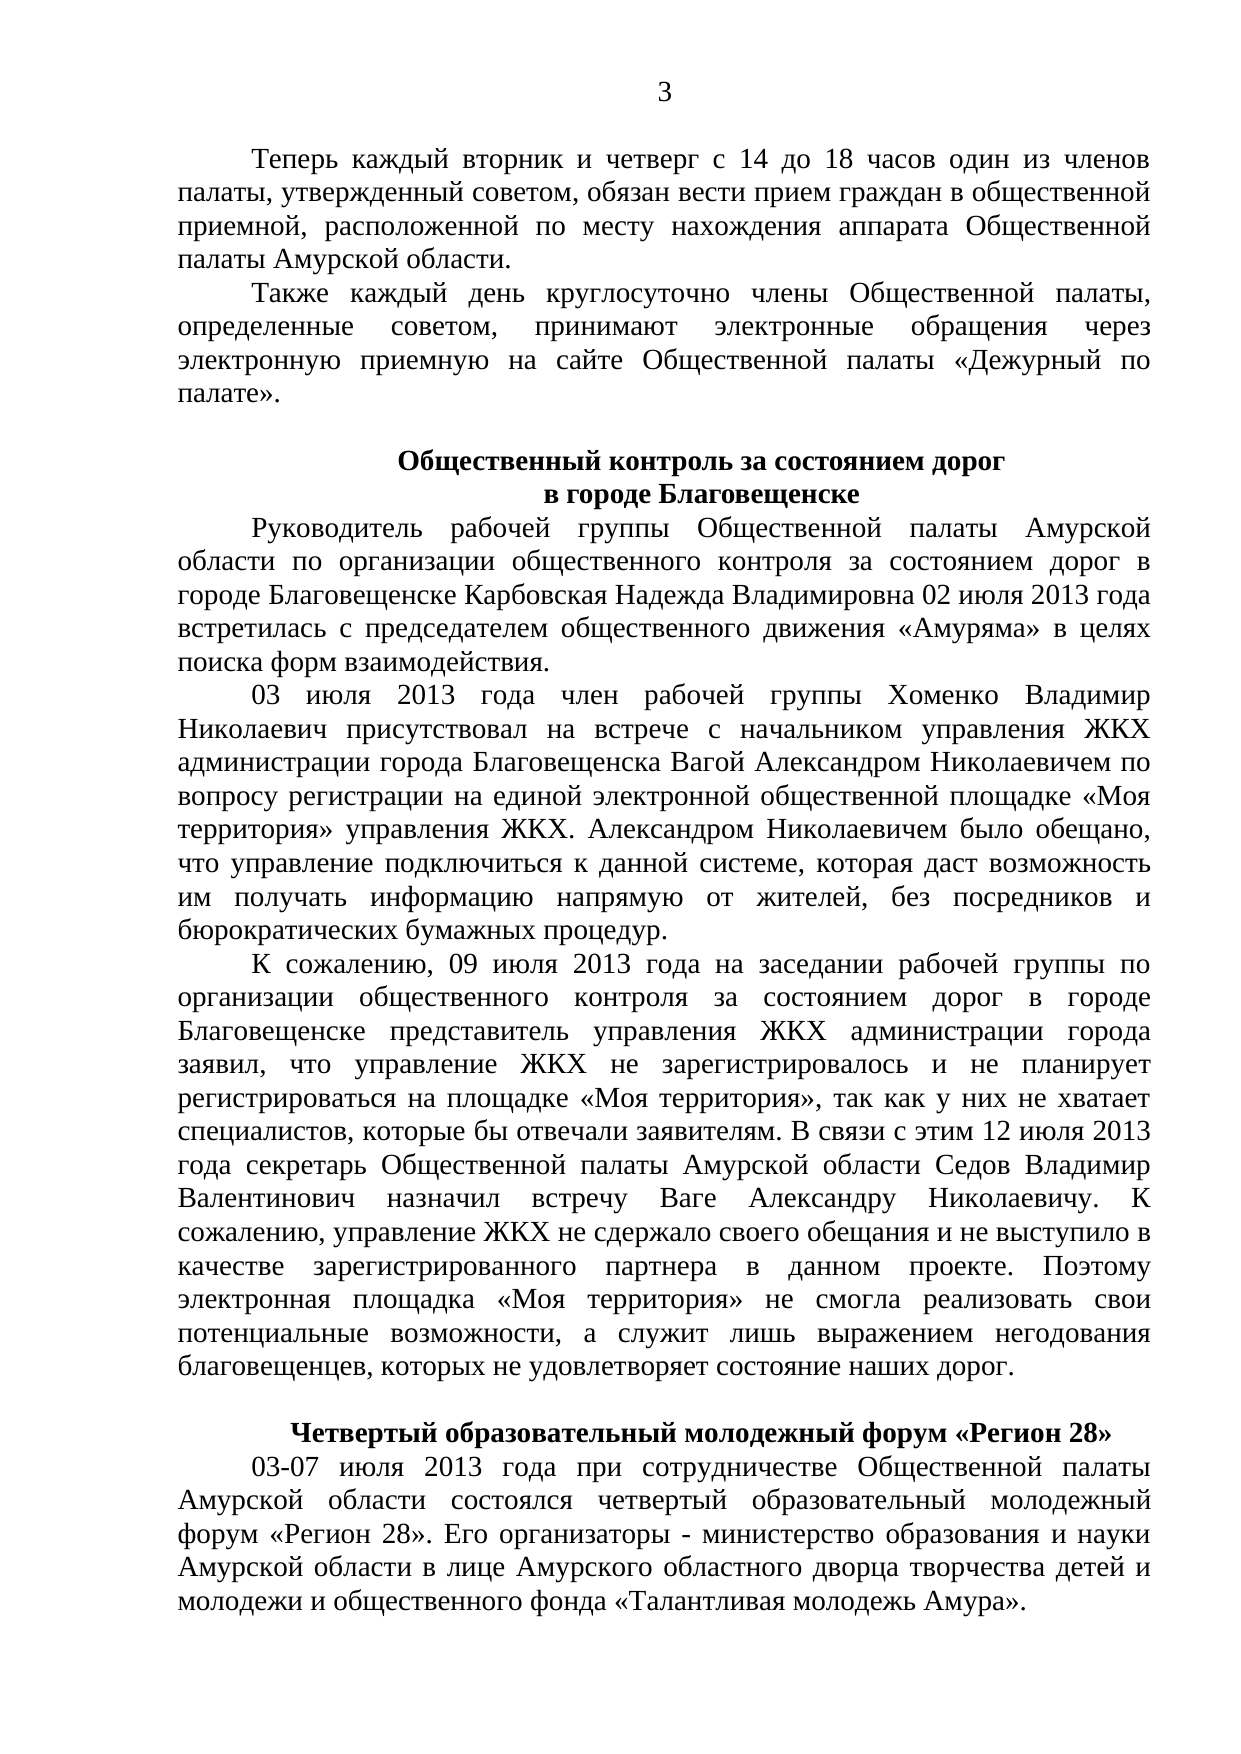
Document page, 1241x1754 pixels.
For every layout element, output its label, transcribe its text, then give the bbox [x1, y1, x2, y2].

text Также каждый день круглосуточно члены Общественной палаты, определенные советом, принимают электронные обращения через электронную приемную на сайте Общественной палаты «Дежурный по палате». [177, 275, 1152, 409]
text 03 июля 2013 года член рабочей группы Хоменко Владимир Николаевич присутствовал на встрече с начальником управления ЖКХ администрации города Благовещенска Вагой Александром Николаевичем по вопросу регистрации на единой электронной общественной площадке «Моя территория» управления ЖКХ. Александром Николаевичем было обещано, что управление подключиться к данной системе, которая даст возможность им получать информацию напрямую от жителей, без посредников и бюрократических бумажных процедур. [177, 677, 1152, 946]
text Руководитель рабочей группы Общественной палаты Амурской области по организации общественного контроля за состоянием дорог в городе Благовещенске Карбовская Надежда Владимировна 02 июля 2013 года встретилась с председателем общественного движения «Амуряма» в целях поиска форм взаимодействия. [177, 510, 1152, 677]
text 03-07 июля 2013 года при сотрудничестве Общественной палаты Амурской области состоялся четвертый образовательный молодежный форум «Регион 28». Его организаторы - министерство образования и науки Амурской области в лице Амурского областного дворца творчества детей и молодежи и общественного фонда «Талантливая молодежь Амура». [177, 1449, 1152, 1617]
text Теперь каждый вторник и четверг с 14 до 18 часов один из членов палаты, утвержденный советом, обязан вести прием граждан в общественной приемной, расположенной по месту нахождения аппарата Общественной палаты Амурской области. [177, 141, 1152, 275]
subtitle в городе Благовещенске [177, 476, 1152, 510]
text Четвертый образовательный молодежный форум «Регион 28» [177, 1415, 1152, 1449]
subtitle Общественный контроль за состоянием дорог [177, 443, 1152, 476]
text К сожалению, 09 июля 2013 года на заседании рабочей группы по организации общественного контроля за состоянием дорог в городе Благовещенске представитель управления ЖКХ администрации города заявил, что управление ЖКХ не зарегистрировалось и не планирует регистрироваться на площадке «Моя территория», так как у них не хватает специалистов, которые бы отвечали заявителям. В связи с этим 12 июля 2013 года секретарь Общественной палаты Амурской области Седов Владимир Валентинович назначил встречу Ваге Александру Николаевичу. К сожалению, управление ЖКХ не сдержало своего обещания и не выступило в качестве зарегистрированного партнера в данном проекте. Поэтому электронная площадка «Моя территория» не смогла реализовать свои потенциальные возможности, а служит лишь выражением негодования благовещенцев, которых не удовлетворяет состояние наших дорог. [177, 946, 1152, 1382]
